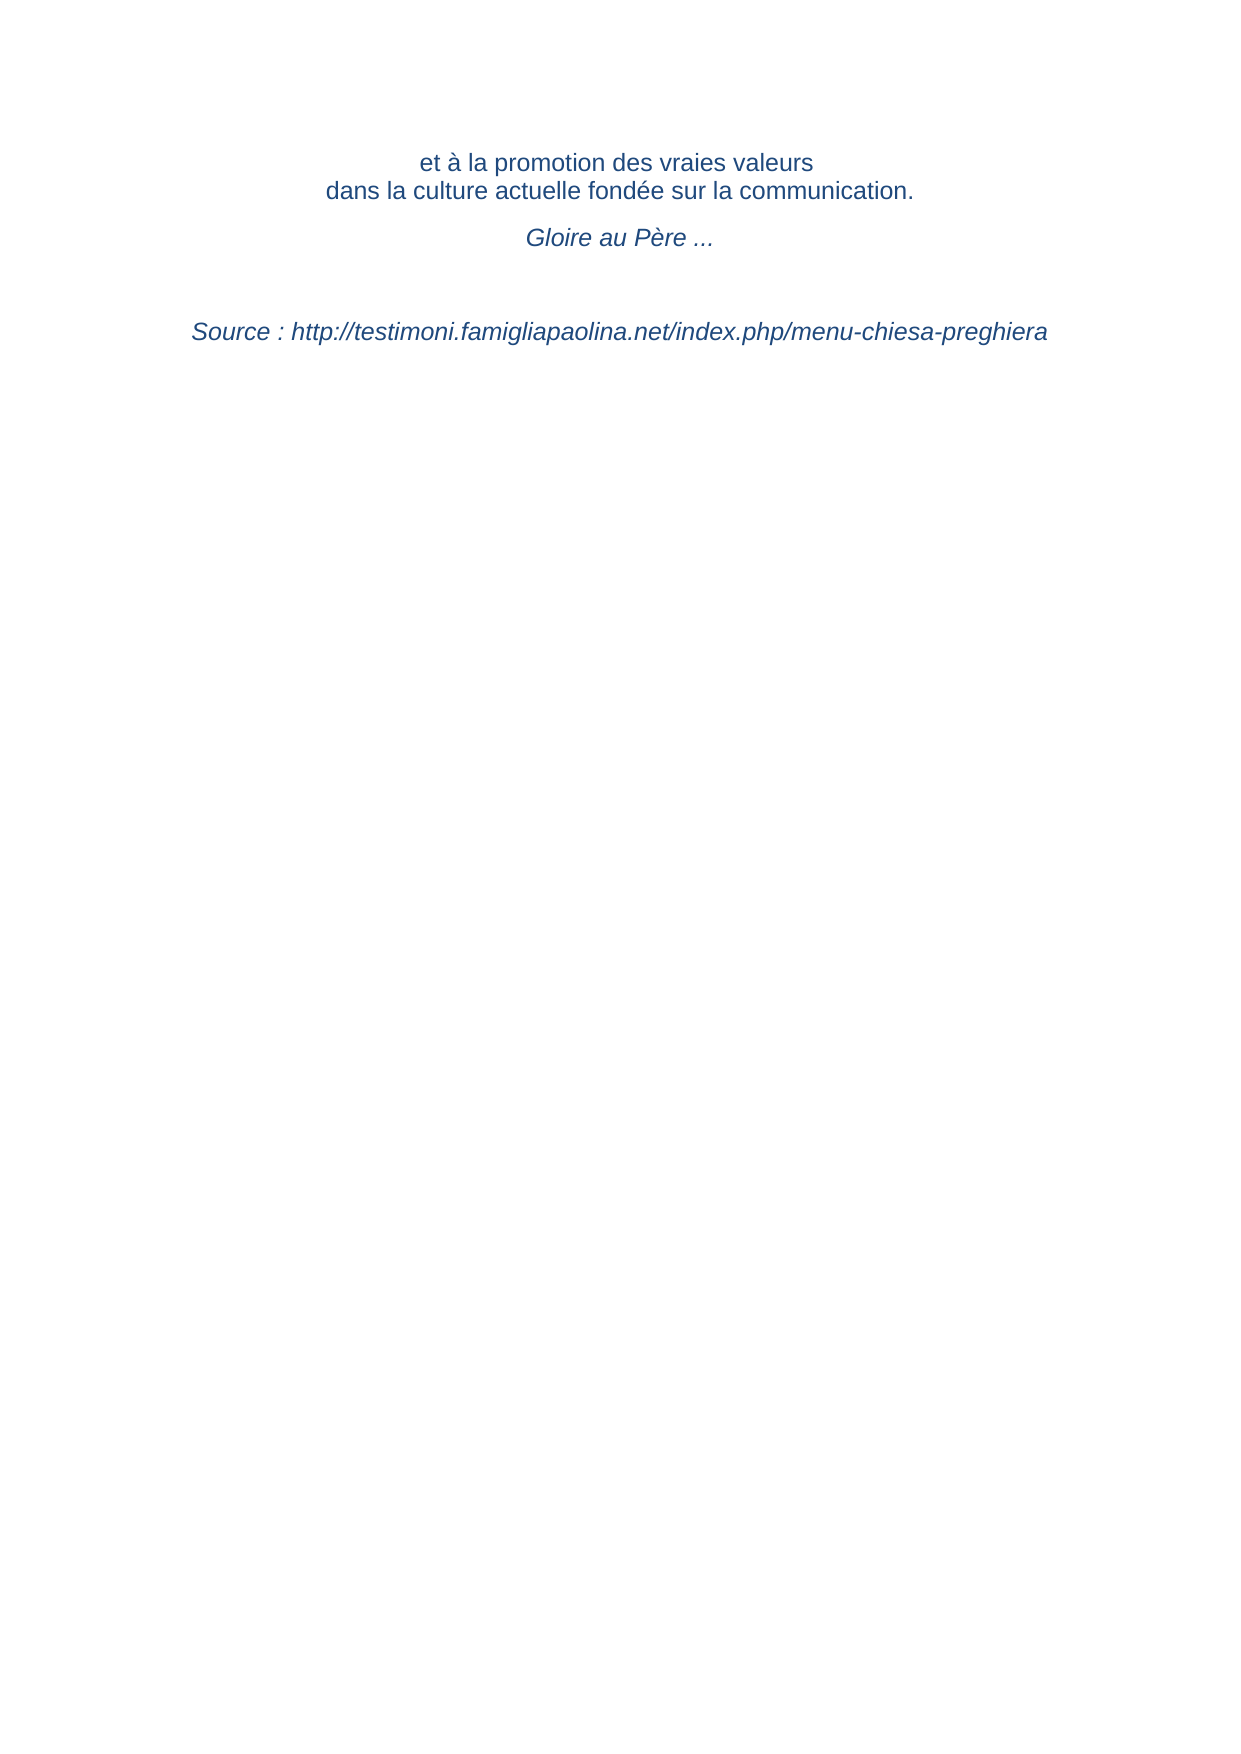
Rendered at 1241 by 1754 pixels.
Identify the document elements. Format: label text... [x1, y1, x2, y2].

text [148, 148, 1093, 205]
text Source : http://testimoni.famigliapaolina.net/index.php/menu-chiesa-preghiera [148, 317, 1093, 345]
text Gloire au Père ... [148, 223, 1093, 252]
